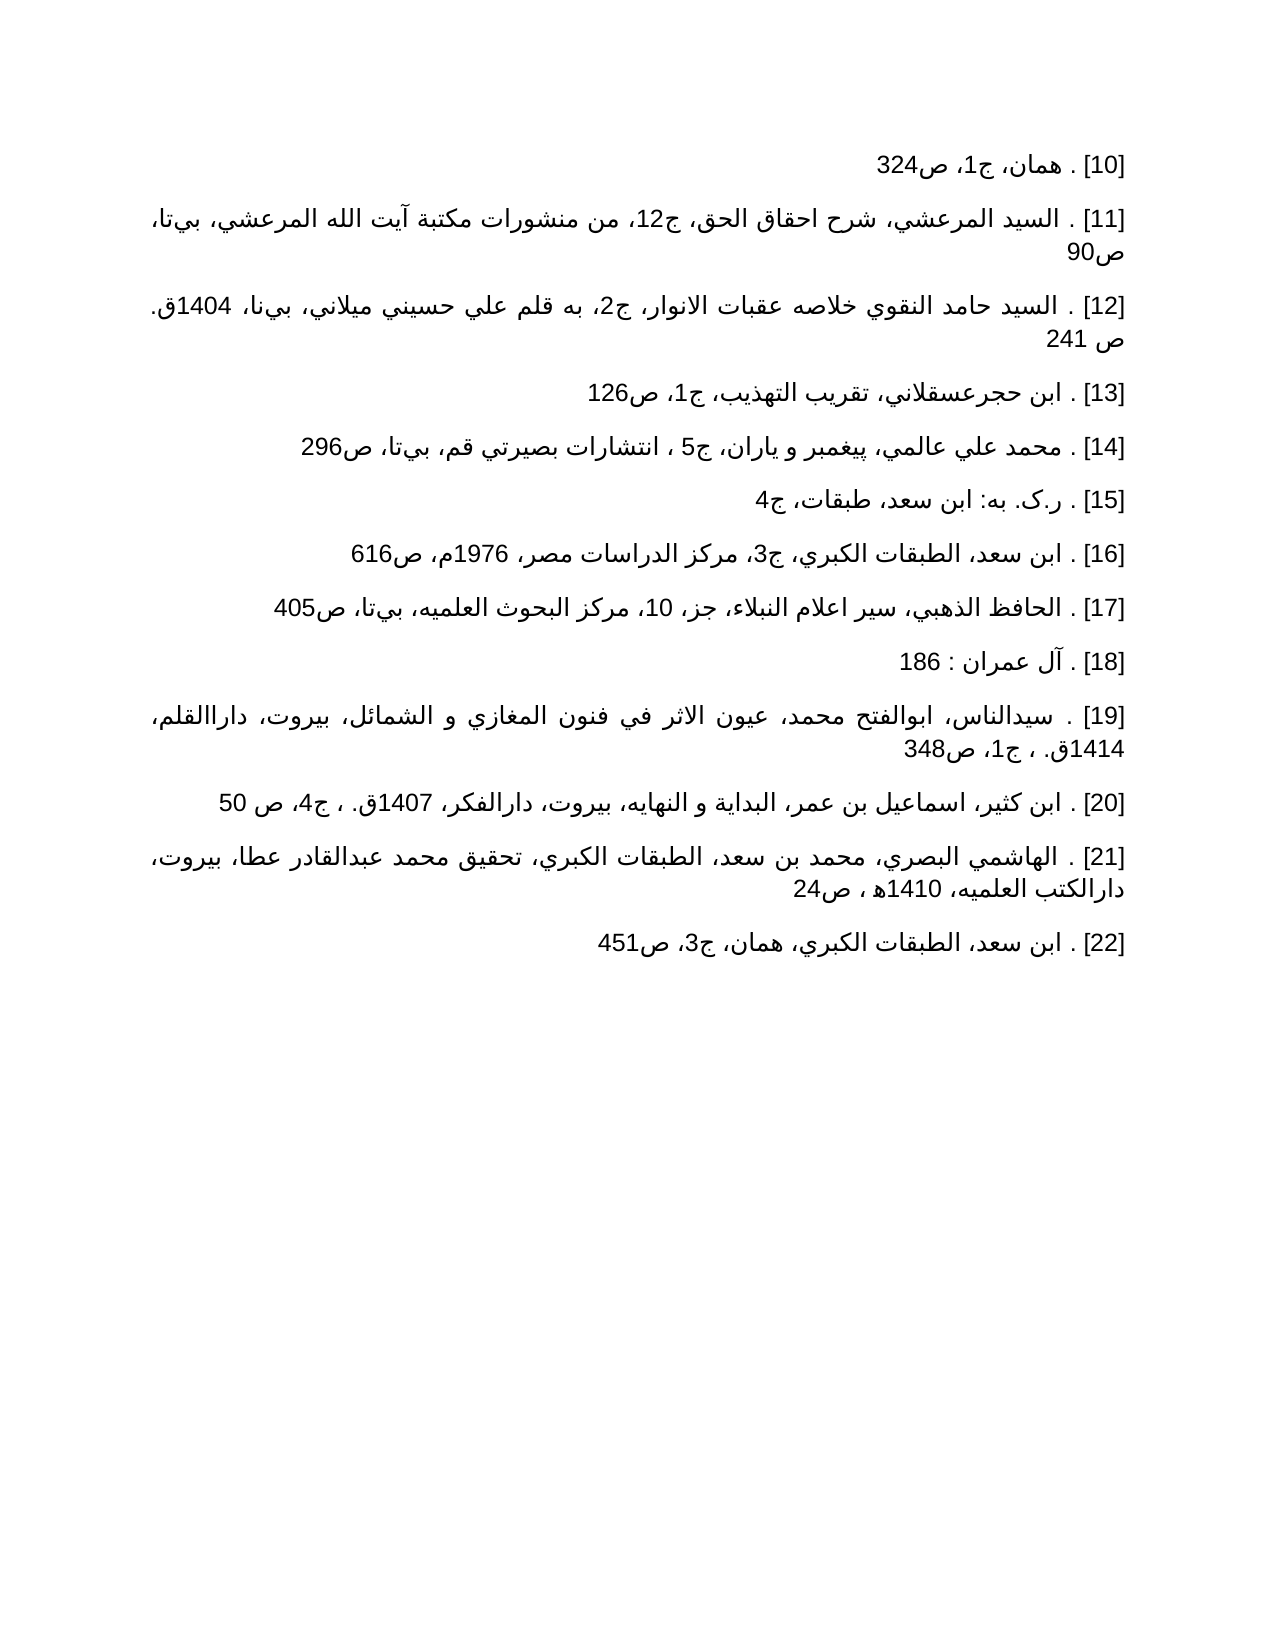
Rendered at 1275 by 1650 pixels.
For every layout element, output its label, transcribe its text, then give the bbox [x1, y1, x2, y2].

text [12] . السيد حامد النقوي خلاصه عقبات الانوار، ج2، به قلم علي حسيني ميلاني، بي‌‌نا، 1404ق. ص 241 [150, 291, 1125, 352]
text [22] . ابن سعد، الطبقات الکبري، همان، ج3، ص451 [150, 928, 1125, 957]
text [19] . سيدالناس، ابوالفتح محمد، عيون الاثر في فنون المغازي و الشمائل، بيروت، داراالقلم، 1414ق.‍ ، ج1، ص348 [150, 701, 1125, 762]
text [15] . ر.ک. به: ابن سعد، طبقات، ج4 [150, 485, 1125, 514]
text [21] . الهاشمي البصري، محمد بن سعد، الطبقات الکبري، تحقيق محمد عبدالقادر عطا، بيروت، دارالکتب العلميه، 1410ه‍ ، ص24 [150, 841, 1125, 903]
text [10] . همان، ج1، ص324 [150, 150, 1125, 179]
text [11] . السيد المرعشي، شرح احقاق الحق، ج12، من منشورات مکتبة آيت الله المرعشي، بي‌‌تا، ص90 [150, 204, 1125, 266]
text [16] . ابن سعد، الطبقات الکبري، ج3، مرکز الدراسات مصر، 1976م، ص616 [150, 539, 1125, 568]
text [13] . ابن حجرعسقلاني، تقريب التهذيب، ج1، ص126 [150, 378, 1125, 406]
text [20] . ابن کثير، اسماعيل بن عمر، البداية و النهايه، بيروت، دارالفکر، 1407ق.‍ ، ج4‌، ص 50 [150, 788, 1125, 816]
text [18] . آل عمران : 186 [150, 647, 1125, 676]
text [14] . محمد علي عالمي، پيغمبر و ياران، ج5 ، انتشارات بصيرتي قم، بي‌تا، ص296 [150, 431, 1125, 460]
text [17] . الحافظ الذهبي، سير اعلام النبلاء، جز، 10،‌ مرکز البحوث العلميه، بي‌تا، ص405 [150, 593, 1125, 622]
